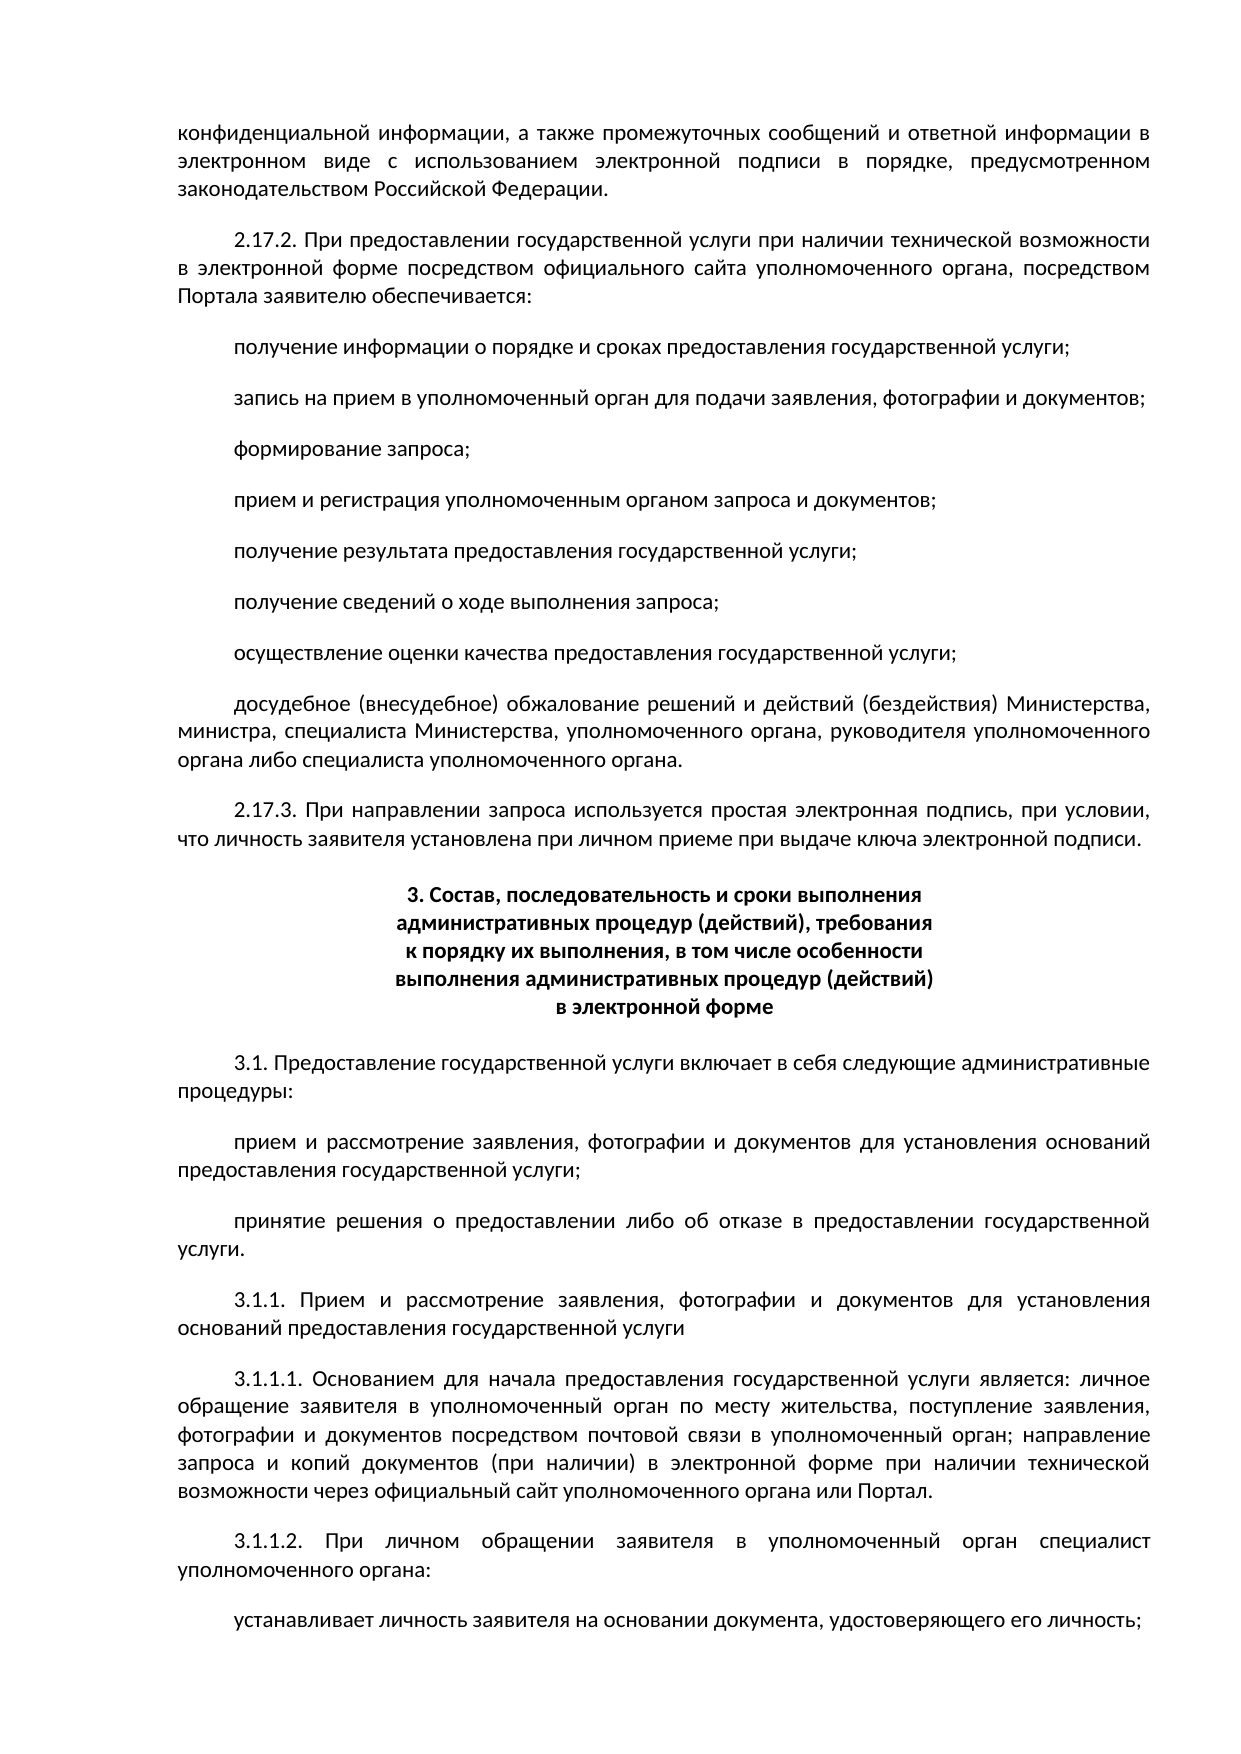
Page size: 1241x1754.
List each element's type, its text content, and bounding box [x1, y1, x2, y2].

text 3.1.1.1. Основанием для начала предоставления государственной услуги является: личное обращение заявителя в уполномоченный орган по месту жительства, поступление заявления, фотографии и документов посредством почтовой связи в уполномоченный орган; направление запроса и копий документов (при наличии) в электронной форме при наличии технической возможности через официальный сайт уполномоченного органа или Портал. [177, 1364, 1152, 1504]
text формирование запроса; [177, 434, 1152, 462]
text прием и рассмотрение заявления, фотографии и документов для установления оснований предоставления государственной услуги; [177, 1127, 1152, 1183]
title 3. Состав, последовательность и сроки выполнения [177, 880, 1152, 908]
text 3.1. Предоставление государственной услуги включает в себя следующие административные процедуры: [177, 1048, 1152, 1104]
title выполнения административных процедур (действий) [177, 964, 1152, 992]
text устанавливает личность заявителя на основании документа, удостоверяющего его личность; [177, 1606, 1152, 1634]
text 3.1.1.2. При личном обращении заявителя в уполномоченный орган специалист уполномоченного органа: [177, 1527, 1152, 1583]
text получение сведений о ходе выполнения запроса; [177, 587, 1152, 615]
text 2.17.3. При направлении запроса используется простая электронная подпись, при условии, что личность заявителя установлена при личном приеме при выдаче ключа электронной подписи. [177, 796, 1152, 852]
text принятие решения о предоставлении либо об отказе в предоставлении государственной услуги. [177, 1206, 1152, 1262]
text 2.17.2. При предоставлении государственной услуги при наличии технической возможности в электронной форме посредством официального сайта уполномоченного органа, посредством Портала заявителю обеспечивается: [177, 225, 1152, 309]
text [177, 118, 1152, 202]
text получение результата предоставления государственной услуги; [177, 536, 1152, 564]
text получение информации о порядке и сроках предоставления государственной услуги; [177, 332, 1152, 360]
text 3.1.1. Прием и рассмотрение заявления, фотографии и документов для установления оснований предоставления государственной услуги [177, 1285, 1152, 1341]
text осуществление оценки качества предоставления государственной услуги; [177, 638, 1152, 666]
title в электронной форме [177, 992, 1152, 1020]
text прием и регистрация уполномоченным органом запроса и документов; [177, 485, 1152, 513]
text запись на прием в уполномоченный орган для подачи заявления, фотографии и документов; [177, 383, 1152, 411]
title к порядку их выполнения, в том числе особенности [177, 936, 1152, 964]
text досудебное (внесудебное) обжалование решений и действий (бездействия) Министерства, министра, специалиста Министерства, уполномоченного органа, руководителя уполномоченного органа либо специалиста уполномоченного органа. [177, 689, 1152, 773]
title административных процедур (действий), требования [177, 908, 1152, 936]
